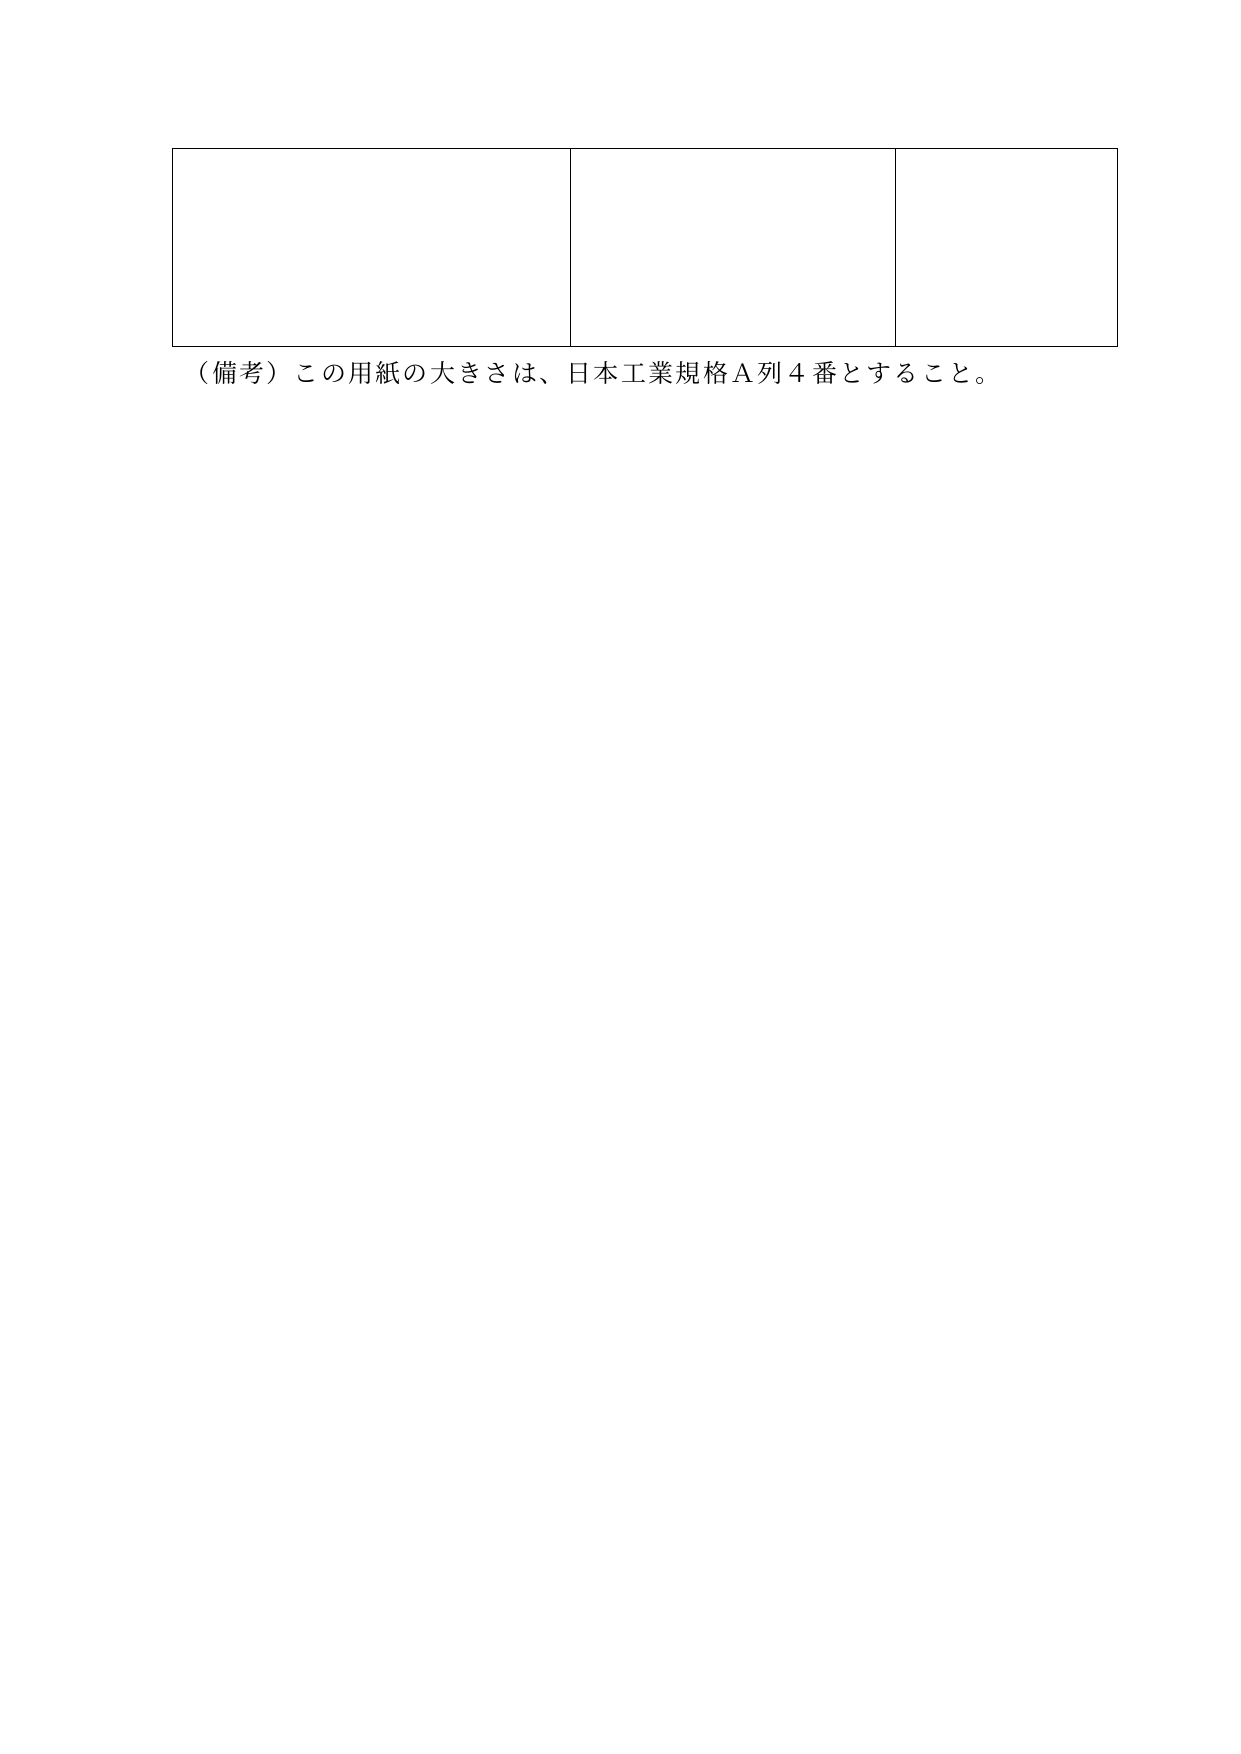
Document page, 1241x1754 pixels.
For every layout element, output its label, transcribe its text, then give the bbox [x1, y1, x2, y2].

table_cell [173, 149, 570, 346]
table_cell [571, 149, 895, 346]
text （備考）この用紙の大きさは、日本工業規格Ａ列４番とすること。 [157, 347, 1112, 396]
table_cell [896, 149, 1117, 346]
